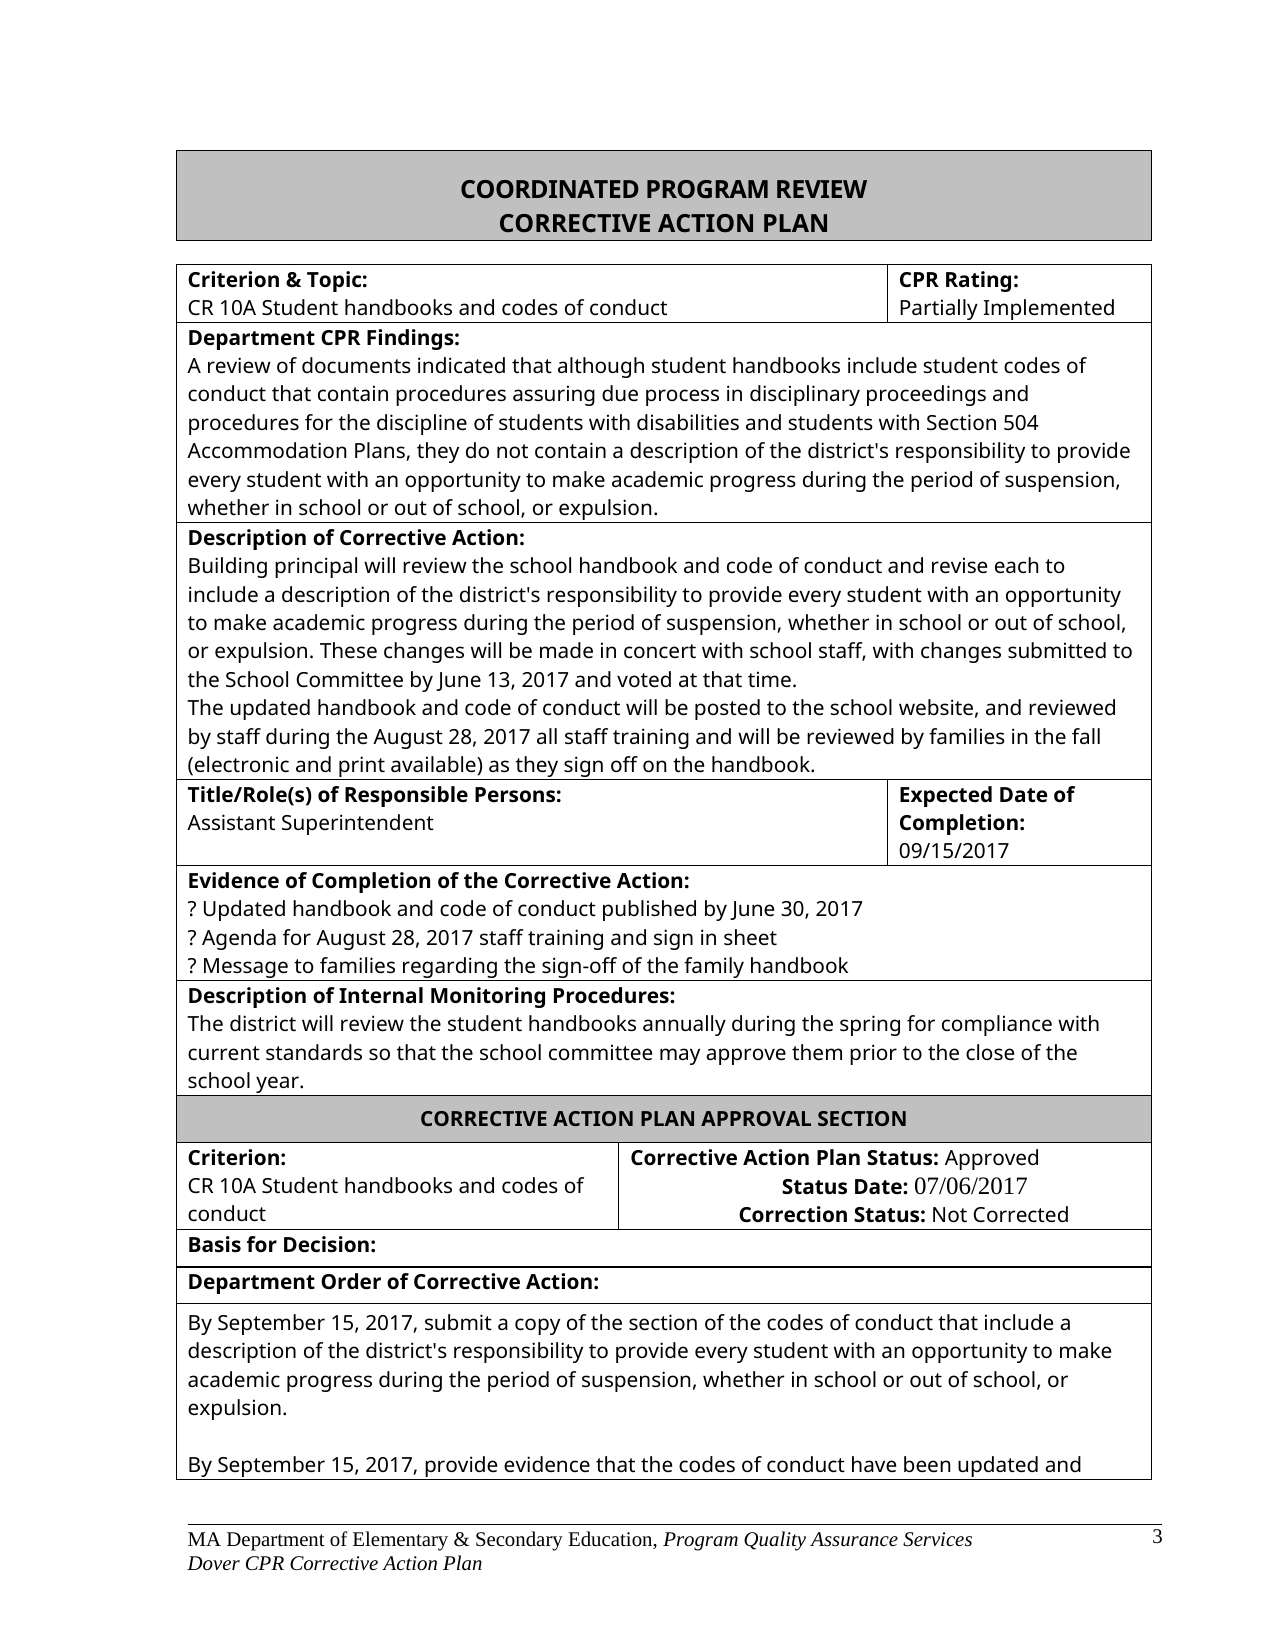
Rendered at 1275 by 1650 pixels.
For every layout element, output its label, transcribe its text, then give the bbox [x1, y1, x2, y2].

table_header CPR Rating: Partially Implemented [888, 265, 1151, 322]
table_cell Description of Corrective Action: Building principal will review the school handbook and code of conduct and revise each to include a description of the district's responsibility to provide every student with an opportunity to make academic progress during the period of suspension, whether in school or out of school, or expulsion. These changes will be made in concert with school staff, with changes submitted to the School Committee by June 13, 2017 and voted at that time. The updated handbook and code of conduct will be posted to the school website, and reviewed by staff during the August 28, 2017 all staff training and will be reviewed by families in the fall (electronic and print available) as they sign off on the handbook. [177, 523, 1151, 779]
table_header COORDINATED PROGRAM REVIEW CORRECTIVE ACTION PLAN [177, 151, 1151, 240]
table_cell CORRECTIVE ACTION PLAN APPROVAL SECTION [177, 1096, 1151, 1142]
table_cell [177, 1304, 1151, 1478]
table_header Criterion & Topic: CR 10A Student handbooks and codes of conduct [177, 265, 887, 322]
table_cell Title/Role(s) of Responsible Persons: Assistant Superintendent [177, 780, 887, 865]
table_cell Department Order of Corrective Action: [177, 1268, 1151, 1303]
table_cell Expected Date of Completion: 09/15/2017 [888, 780, 1151, 865]
table_cell Criterion: CR 10A Student handbooks and codes of conduct [177, 1143, 618, 1229]
table_cell Basis for Decision: [177, 1230, 1151, 1266]
table_cell Corrective Action Plan Status: Approved Status Date: 07/06/2017 Correction Status: Not Corrected [619, 1143, 1151, 1229]
table_cell Department CPR Findings: A review of documents indicated that although student handbooks include student codes of conduct that contain procedures assuring due process in disciplinary proceedings and procedures for the discipline of students with disabilities and students with Section 504 Accommodation Plans, they do not contain a description of the district's responsibility to provide every student with an opportunity to make academic progress during the period of suspension, whether in school or out of school, or expulsion. [177, 323, 1151, 522]
table_cell Description of Internal Monitoring Procedures: The district will review the student handbooks annually during the spring for compliance with current standards so that the school committee may approve them prior to the close of the school year. [177, 981, 1151, 1095]
table_cell Evidence of Completion of the Corrective Action: ? Updated handbook and code of conduct published by June 30, 2017 ? Agenda for August 28, 2017 staff training and sign in sheet ? Message to families regarding the sign-off of the family handbook [177, 866, 1151, 980]
